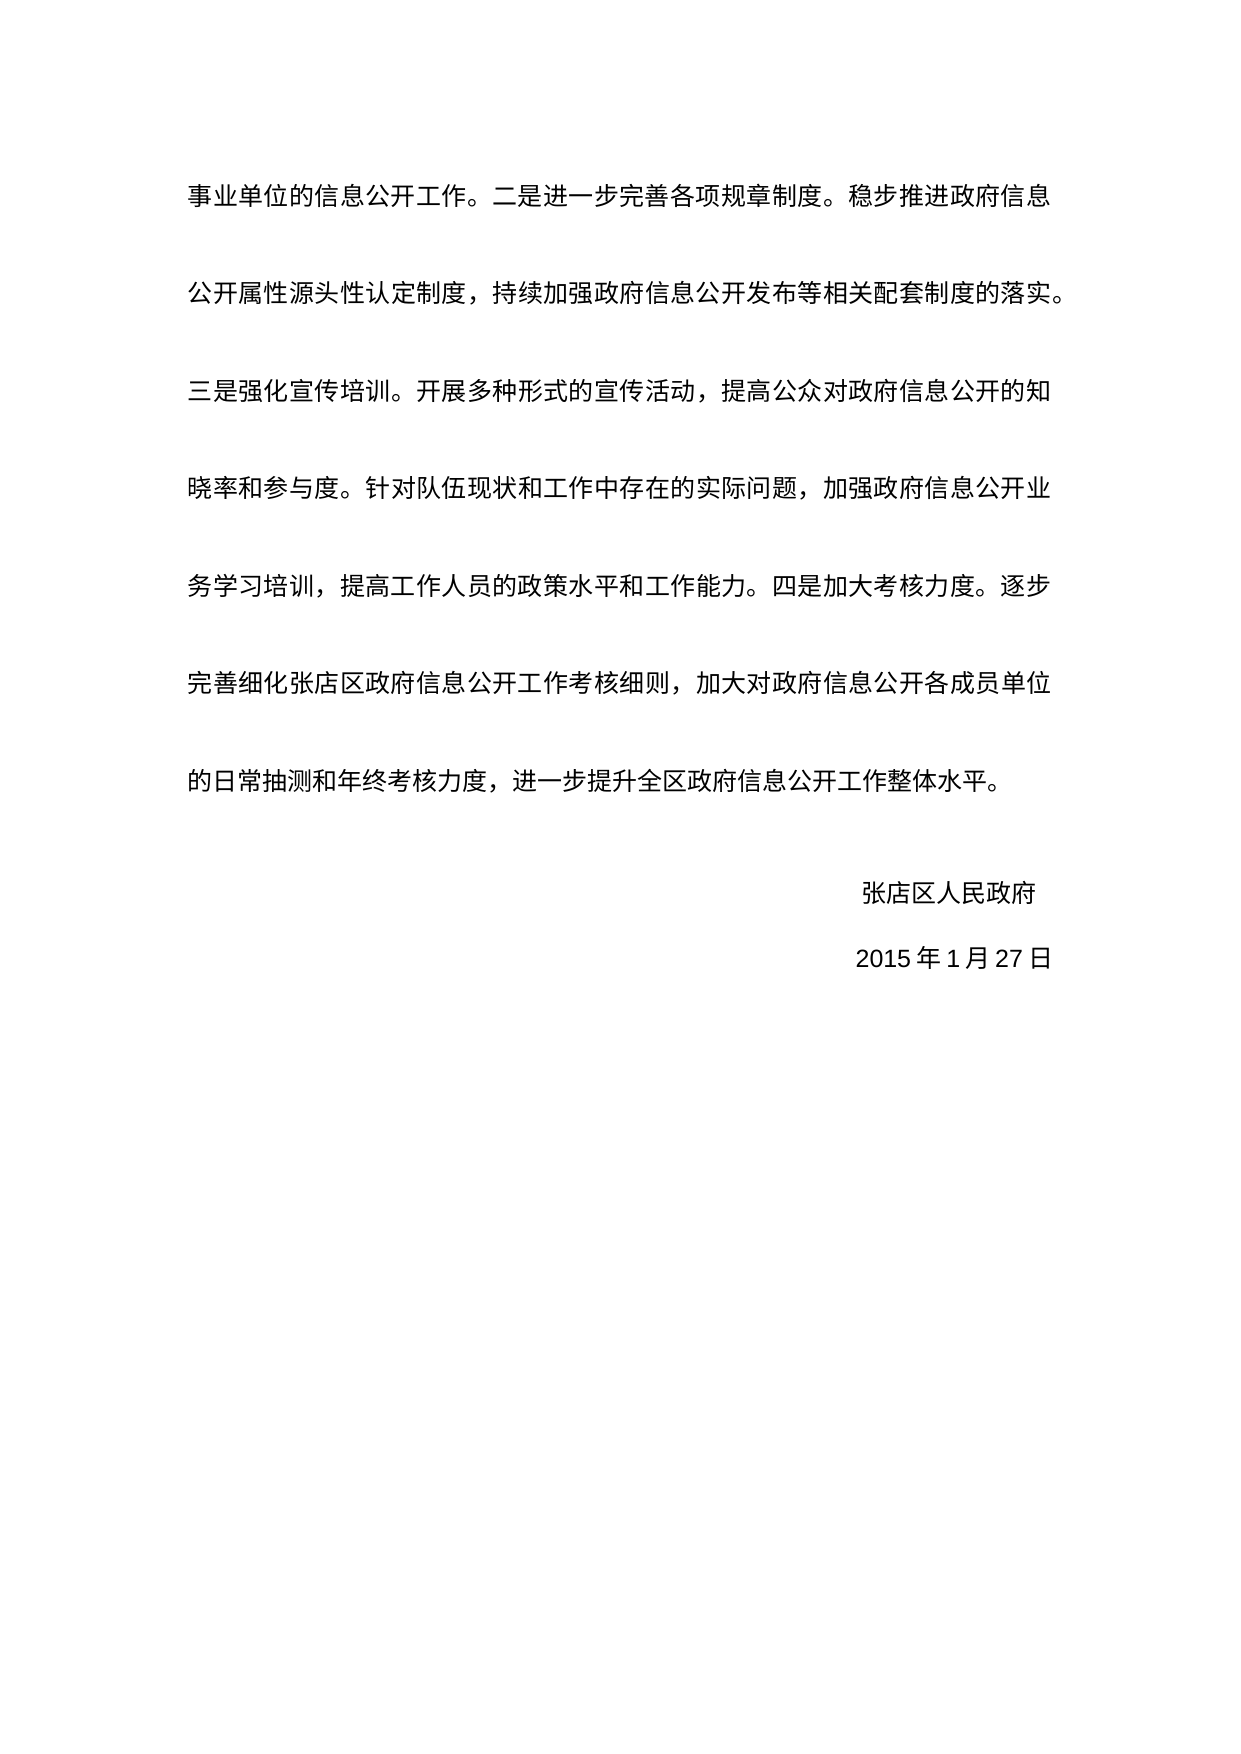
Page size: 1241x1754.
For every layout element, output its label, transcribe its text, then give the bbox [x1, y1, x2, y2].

text 张店区人民政府 2015年1月27日 [187, 859, 1053, 989]
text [187, 162, 1053, 812]
